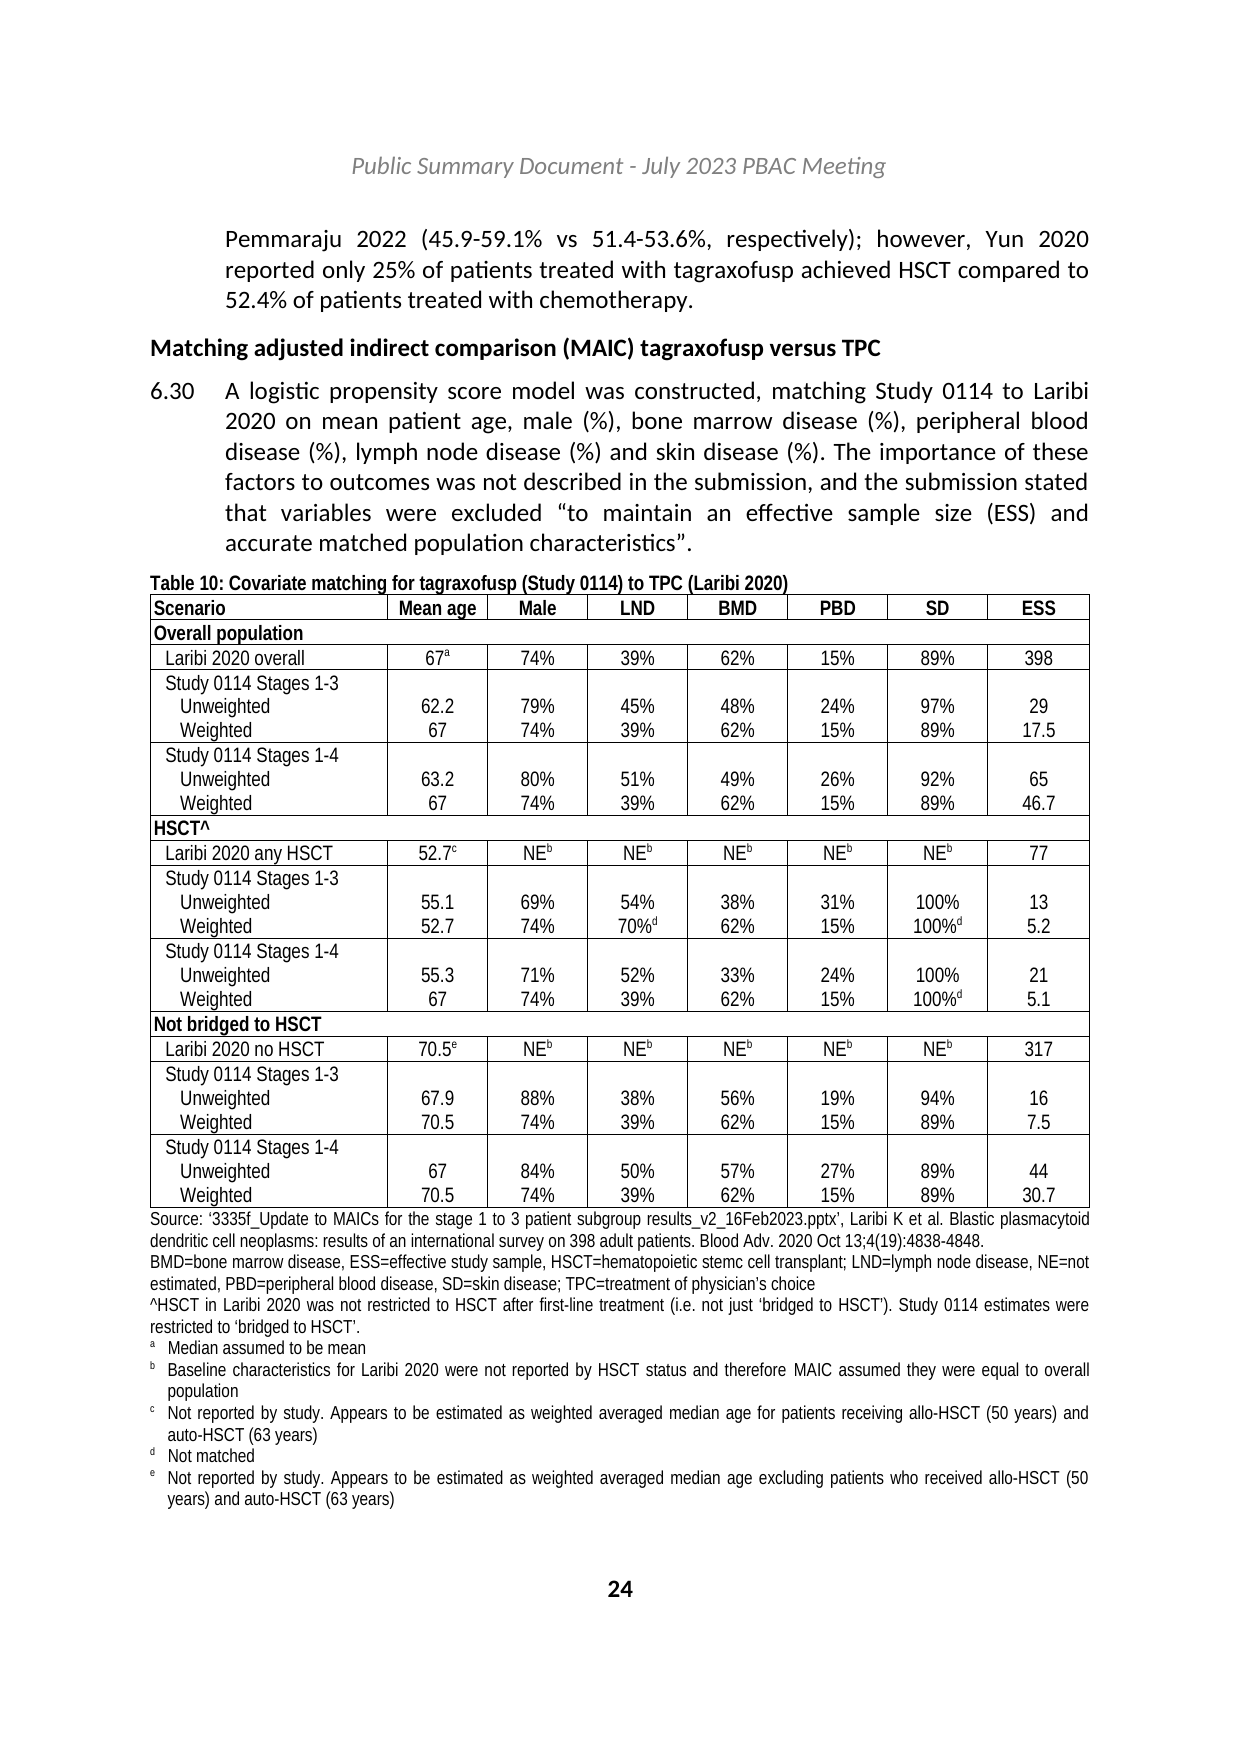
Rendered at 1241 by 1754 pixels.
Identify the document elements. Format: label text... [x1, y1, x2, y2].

table_cell Study 0114 Stages 1-4 [151, 1135, 387, 1159]
table_cell 100%d [888, 914, 987, 938]
table_cell [588, 620, 687, 644]
table_cell [888, 743, 987, 767]
table_cell 39% [588, 987, 687, 1011]
table_cell [388, 620, 487, 644]
table_cell 15% [788, 1183, 887, 1207]
table_cell 57% [688, 1159, 787, 1183]
table_header BMD [688, 595, 787, 619]
table_cell Unweighted [151, 1159, 387, 1183]
table_cell [488, 939, 587, 963]
table_cell [988, 939, 1089, 963]
table_cell 70.5 [388, 1110, 487, 1134]
table_cell NEb [788, 841, 887, 865]
table_cell 13 [988, 890, 1089, 914]
table_cell [888, 866, 987, 890]
table_cell [588, 866, 687, 890]
table_header Male [488, 595, 587, 619]
table_cell 39% [588, 1110, 687, 1134]
table_cell 89% [888, 1159, 987, 1183]
table_cell 39% [588, 645, 687, 669]
table_cell [688, 743, 787, 767]
table_cell NEb [688, 1037, 787, 1061]
table_cell [788, 670, 887, 694]
table_cell [688, 1012, 787, 1036]
table_cell Unweighted [151, 890, 387, 914]
table_cell 74% [488, 718, 587, 742]
table_cell 55.1 [388, 890, 487, 914]
text a Median assumed to be mean [150, 1337, 1090, 1359]
table_cell 97% [888, 694, 987, 718]
table_cell [988, 1135, 1089, 1159]
table_cell [688, 939, 787, 963]
table_cell [688, 1135, 787, 1159]
table_cell 77 [988, 841, 1089, 865]
table_cell 62% [688, 914, 787, 938]
table_cell 67 [388, 987, 487, 1011]
table_cell 56% [688, 1086, 787, 1110]
table_cell Weighted [151, 718, 387, 742]
table_cell 21 [988, 963, 1089, 987]
table_cell 80% [488, 767, 587, 791]
table_cell 67 [388, 1159, 487, 1183]
table_cell [788, 939, 887, 963]
table_cell 15% [788, 987, 887, 1011]
table_cell [788, 1135, 887, 1159]
table_cell 74% [488, 1183, 587, 1207]
table_cell [388, 1062, 487, 1086]
table_cell [488, 670, 587, 694]
table_cell 70.5 [388, 1183, 487, 1207]
table_cell 52.7c [388, 841, 487, 865]
table_cell Weighted [151, 1183, 387, 1207]
table_cell 17.5 [988, 718, 1089, 742]
table_cell 89% [888, 718, 987, 742]
text e Not reported by study. Appears to be estimated as weighted averaged median age excluding patients who received allo-HSCT (50 years) and auto-HSCT (63 years) [150, 1467, 1090, 1510]
table_cell 74% [488, 987, 587, 1011]
text ^HSCT in Laribi 2020 was not restricted to HSCT after first-line treatment (i.e. not just ‘bridged to HSCT’). Study 0114 estimates were restricted to ‘bridged to HSCT’. [150, 1294, 1090, 1337]
table_cell [688, 866, 787, 890]
table_cell 74% [488, 645, 587, 669]
table_cell NEb [588, 841, 687, 865]
table_cell [488, 1062, 587, 1086]
table_cell Laribi 2020 any HSCT [151, 841, 387, 865]
table_cell Weighted [151, 914, 387, 938]
table_header Mean age [388, 595, 487, 619]
table_cell 16 [988, 1086, 1089, 1110]
table_cell 46.7 [988, 791, 1089, 815]
table_cell 67 [388, 791, 487, 815]
text BMD=bone marrow disease, ESS=effective study sample, HSCT=hematopoietic stemc cell transplant; LND=lymph node disease, NE=not estimated, PBD=peripheral blood disease, SD=skin disease; TPC=treatment of physician’s choice [150, 1251, 1090, 1294]
table_cell [588, 939, 687, 963]
table_cell 48% [688, 694, 787, 718]
table_cell [988, 866, 1089, 890]
table_cell HSCT^ [151, 816, 387, 840]
table_cell 62% [688, 718, 787, 742]
table_cell Overall population [151, 620, 387, 644]
table_cell 44 [988, 1159, 1089, 1183]
table_cell 65 [988, 767, 1089, 791]
table_cell 79% [488, 694, 587, 718]
table_cell 62% [688, 1183, 787, 1207]
table_cell Study 0114 Stages 1-4 [151, 743, 387, 767]
table_cell Unweighted [151, 1086, 387, 1110]
table_cell [988, 670, 1089, 694]
table_cell [888, 1012, 987, 1036]
table_cell [488, 866, 587, 890]
table_cell 15% [788, 1110, 887, 1134]
table_cell NEb [788, 1037, 887, 1061]
text b Baseline characteristics for Laribi 2020 were not reported by HSCT status and therefore MAIC assumed they were equal to overall population [150, 1359, 1090, 1402]
table_cell 15% [788, 791, 887, 815]
table_cell [588, 1012, 687, 1036]
table_cell 39% [588, 791, 687, 815]
table_cell 89% [888, 645, 987, 669]
subtitle Matching adjusted indirect comparison (MAIC) tagraxofusp versus TPC [150, 332, 1090, 362]
table_cell [488, 816, 587, 840]
table_cell [388, 670, 487, 694]
table_cell 62% [688, 1110, 787, 1134]
table_header LND [588, 595, 687, 619]
table_cell [688, 670, 787, 694]
table_cell Weighted [151, 791, 387, 815]
table_header PBD [788, 595, 887, 619]
table_cell 398 [988, 645, 1089, 669]
table_cell 100% [888, 890, 987, 914]
table_cell 49% [688, 767, 787, 791]
table_cell NEb [588, 1037, 687, 1061]
text d Not matched [150, 1445, 1090, 1467]
table_cell Study 0114 Stages 1-3 [151, 1062, 387, 1086]
table_cell 51% [588, 767, 687, 791]
table_cell Study 0114 Stages 1-4 [151, 939, 387, 963]
table_cell 55.3 [388, 963, 487, 987]
table_cell NEb [888, 841, 987, 865]
table_cell [888, 1135, 987, 1159]
table_cell Unweighted [151, 767, 387, 791]
table_cell 67.9 [388, 1086, 487, 1110]
table_cell 70.5e [388, 1037, 487, 1061]
table_header SD [888, 595, 987, 619]
table_cell [888, 670, 987, 694]
table_cell [788, 1012, 887, 1036]
table_cell [388, 743, 487, 767]
table_cell 88% [488, 1086, 587, 1110]
table_cell [588, 743, 687, 767]
table_cell 89% [888, 791, 987, 815]
table_cell 67a [388, 645, 487, 669]
table_cell 39% [588, 1183, 687, 1207]
table_cell [588, 1062, 687, 1086]
table_cell Unweighted [151, 963, 387, 987]
table_cell [388, 939, 487, 963]
table_cell 74% [488, 791, 587, 815]
table_cell 89% [888, 1183, 987, 1207]
table_cell [988, 1062, 1089, 1086]
table_cell [988, 1012, 1089, 1036]
table_cell [888, 816, 987, 840]
text A logistic propensity score model was constructed, matching Study 0114 to Laribi 2020 on mean patient age, male (%), bone marrow disease (%), peripheral blood disease (%), lymph node disease (%) and skin disease (%). The importance of these factors to outcomes was not described in the submission, and the submission stated that variables were excluded “to maintain an effective sample size (ESS) and accurate matched population characteristics”. [150, 375, 1090, 558]
table_cell 39% [588, 718, 687, 742]
table_cell Weighted [151, 987, 387, 1011]
table_cell 30.7 [988, 1183, 1089, 1207]
table_cell [788, 866, 887, 890]
table_cell 52% [588, 963, 687, 987]
table_cell [688, 620, 787, 644]
table_cell [788, 743, 887, 767]
table_cell [488, 1135, 587, 1159]
table_cell [488, 743, 587, 767]
table_cell [688, 816, 787, 840]
table_cell 67 [388, 718, 487, 742]
table_cell 27% [788, 1159, 887, 1183]
table_cell 38% [588, 1086, 687, 1110]
table_cell 84% [488, 1159, 587, 1183]
table_cell 5.2 [988, 914, 1089, 938]
table_cell [588, 816, 687, 840]
table_cell NEb [888, 1037, 987, 1061]
table_cell [488, 620, 587, 644]
table_cell [388, 1012, 487, 1036]
table_cell NEb [488, 841, 587, 865]
table_cell 100% [888, 963, 987, 987]
table_cell 62% [688, 645, 787, 669]
table_cell [988, 743, 1089, 767]
table_cell 69% [488, 890, 587, 914]
table_cell [788, 620, 887, 644]
table_cell 52.7 [388, 914, 487, 938]
table_cell 62.2 [388, 694, 487, 718]
table_cell [388, 1135, 487, 1159]
table_cell 7.5 [988, 1110, 1089, 1134]
table_cell NEb [488, 1037, 587, 1061]
table_cell 19% [788, 1086, 887, 1110]
table_cell 71% [488, 963, 587, 987]
table_cell 74% [488, 1110, 587, 1134]
table_cell [488, 1012, 587, 1036]
table_cell 94% [888, 1086, 987, 1110]
table_cell 24% [788, 963, 887, 987]
table_cell [888, 1062, 987, 1086]
table_cell [588, 1135, 687, 1159]
table_cell [888, 620, 987, 644]
table_header Scenario [151, 595, 387, 619]
table_cell 54% [588, 890, 687, 914]
table_cell Not bridged to HSCT [151, 1012, 387, 1036]
table_cell 63.2 [388, 767, 487, 791]
table_cell Laribi 2020 overall [151, 645, 387, 669]
table_cell [588, 670, 687, 694]
table_cell [888, 939, 987, 963]
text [150, 223, 1090, 315]
text Source: ‘3335f_Update to MAICs for the stage 1 to 3 patient subgroup results_v2_16Feb2023.pptx’, Laribi K et al. Blastic plasmacytoid dendritic cell neoplasms: results of an international survey on 398 adult patients. Blood Adv. 2020 Oct 13;4(19):4838-4848. [150, 1208, 1090, 1251]
table_cell 15% [788, 718, 887, 742]
table_cell 31% [788, 890, 887, 914]
table_cell 5.1 [988, 987, 1089, 1011]
table_cell 33% [688, 963, 787, 987]
table_cell 62% [688, 987, 787, 1011]
table_cell [388, 866, 487, 890]
table_cell 38% [688, 890, 787, 914]
table_cell 100%d [888, 987, 987, 1011]
table_header ESS [988, 595, 1089, 619]
table_cell 50% [588, 1159, 687, 1183]
table_cell 45% [588, 694, 687, 718]
table_cell 317 [988, 1037, 1089, 1061]
table_cell Weighted [151, 1110, 387, 1134]
text Table 10: Covariate matching for tagraxofusp (Study 0114) to TPC (Laribi 2020) [150, 570, 1090, 594]
table_cell NEb [688, 841, 787, 865]
table_cell Unweighted [151, 694, 387, 718]
table_cell [388, 816, 487, 840]
table_cell 70%d [588, 914, 687, 938]
table_cell 74% [488, 914, 587, 938]
table_cell [788, 816, 887, 840]
table_cell 15% [788, 914, 887, 938]
table_cell 26% [788, 767, 887, 791]
table_cell Study 0114 Stages 1-3 [151, 670, 387, 694]
table_cell [988, 620, 1089, 644]
table_cell 62% [688, 791, 787, 815]
table_cell 29 [988, 694, 1089, 718]
table_cell [988, 816, 1089, 840]
table_cell 15% [788, 645, 887, 669]
table_cell Study 0114 Stages 1-3 [151, 866, 387, 890]
table_cell [788, 1062, 887, 1086]
table_cell 92% [888, 767, 987, 791]
text c Not reported by study. Appears to be estimated as weighted averaged median age for patients receiving allo-HSCT (50 years) and auto-HSCT (63 years) [150, 1402, 1090, 1445]
table_cell Laribi 2020 no HSCT [151, 1037, 387, 1061]
table_cell [688, 1062, 787, 1086]
table_cell 89% [888, 1110, 987, 1134]
table_cell 24% [788, 694, 887, 718]
